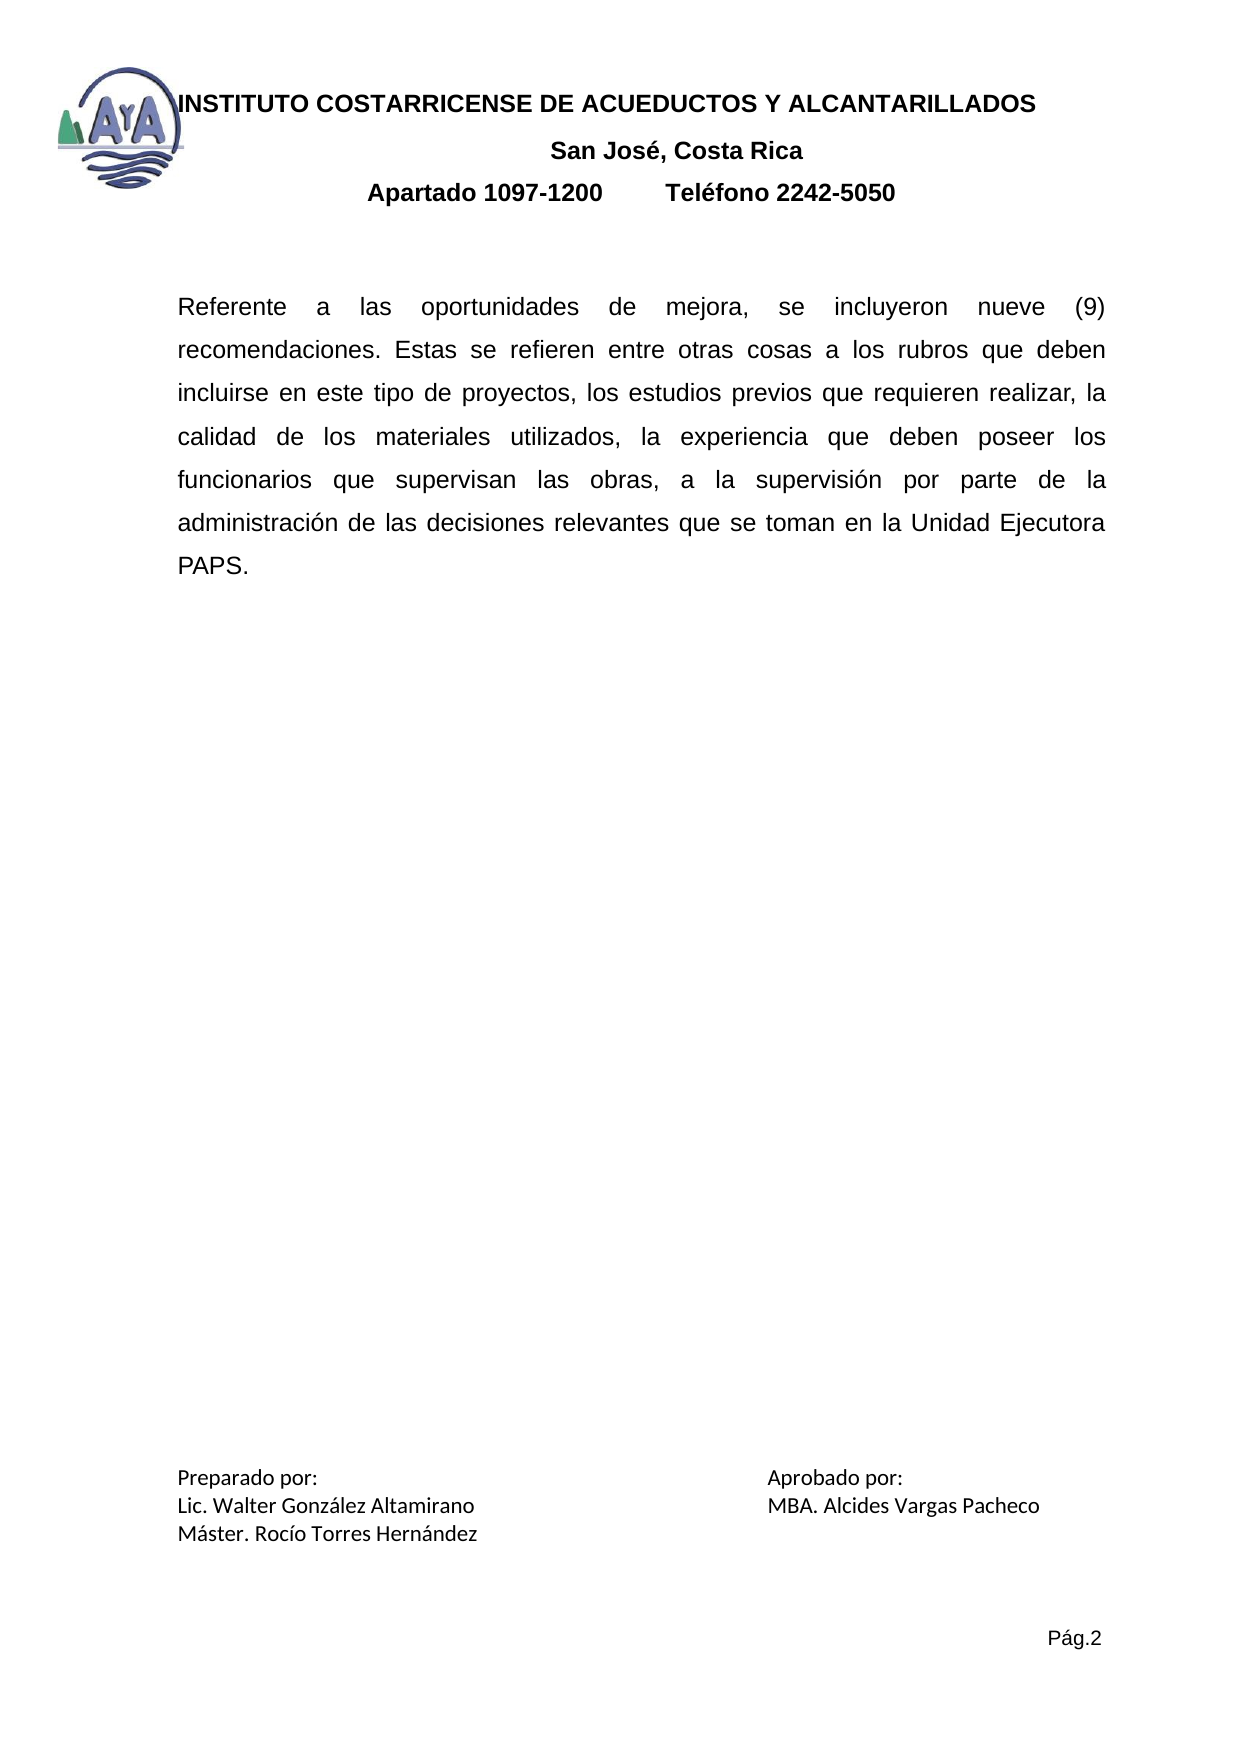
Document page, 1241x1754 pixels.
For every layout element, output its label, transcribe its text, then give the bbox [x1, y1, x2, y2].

picture [57, 67, 185, 189]
text Preparado por: Aprobado por: [177, 1463, 1107, 1491]
text Referente a las oportunidades de mejora, se incluyeron nueve (9) recomendaciones. Estas se refieren entre otras cosas a los rubros que deben incluirse en este tipo de proyectos, los estudios previos que requieren realizar, la calidad de los materiales utilizados, la experiencia que deben poseer los funcionarios que supervisan las obras, a la supervisión por parte de la administración de las decisiones relevantes que se toman en la Unidad Ejecutora PAPS. [177, 292, 1107, 580]
text Máster. Rocío Torres Hernández [177, 1519, 1078, 1547]
text Lic. Walter González Altamirano MBA. Alcides Vargas Pacheco [177, 1491, 1107, 1519]
